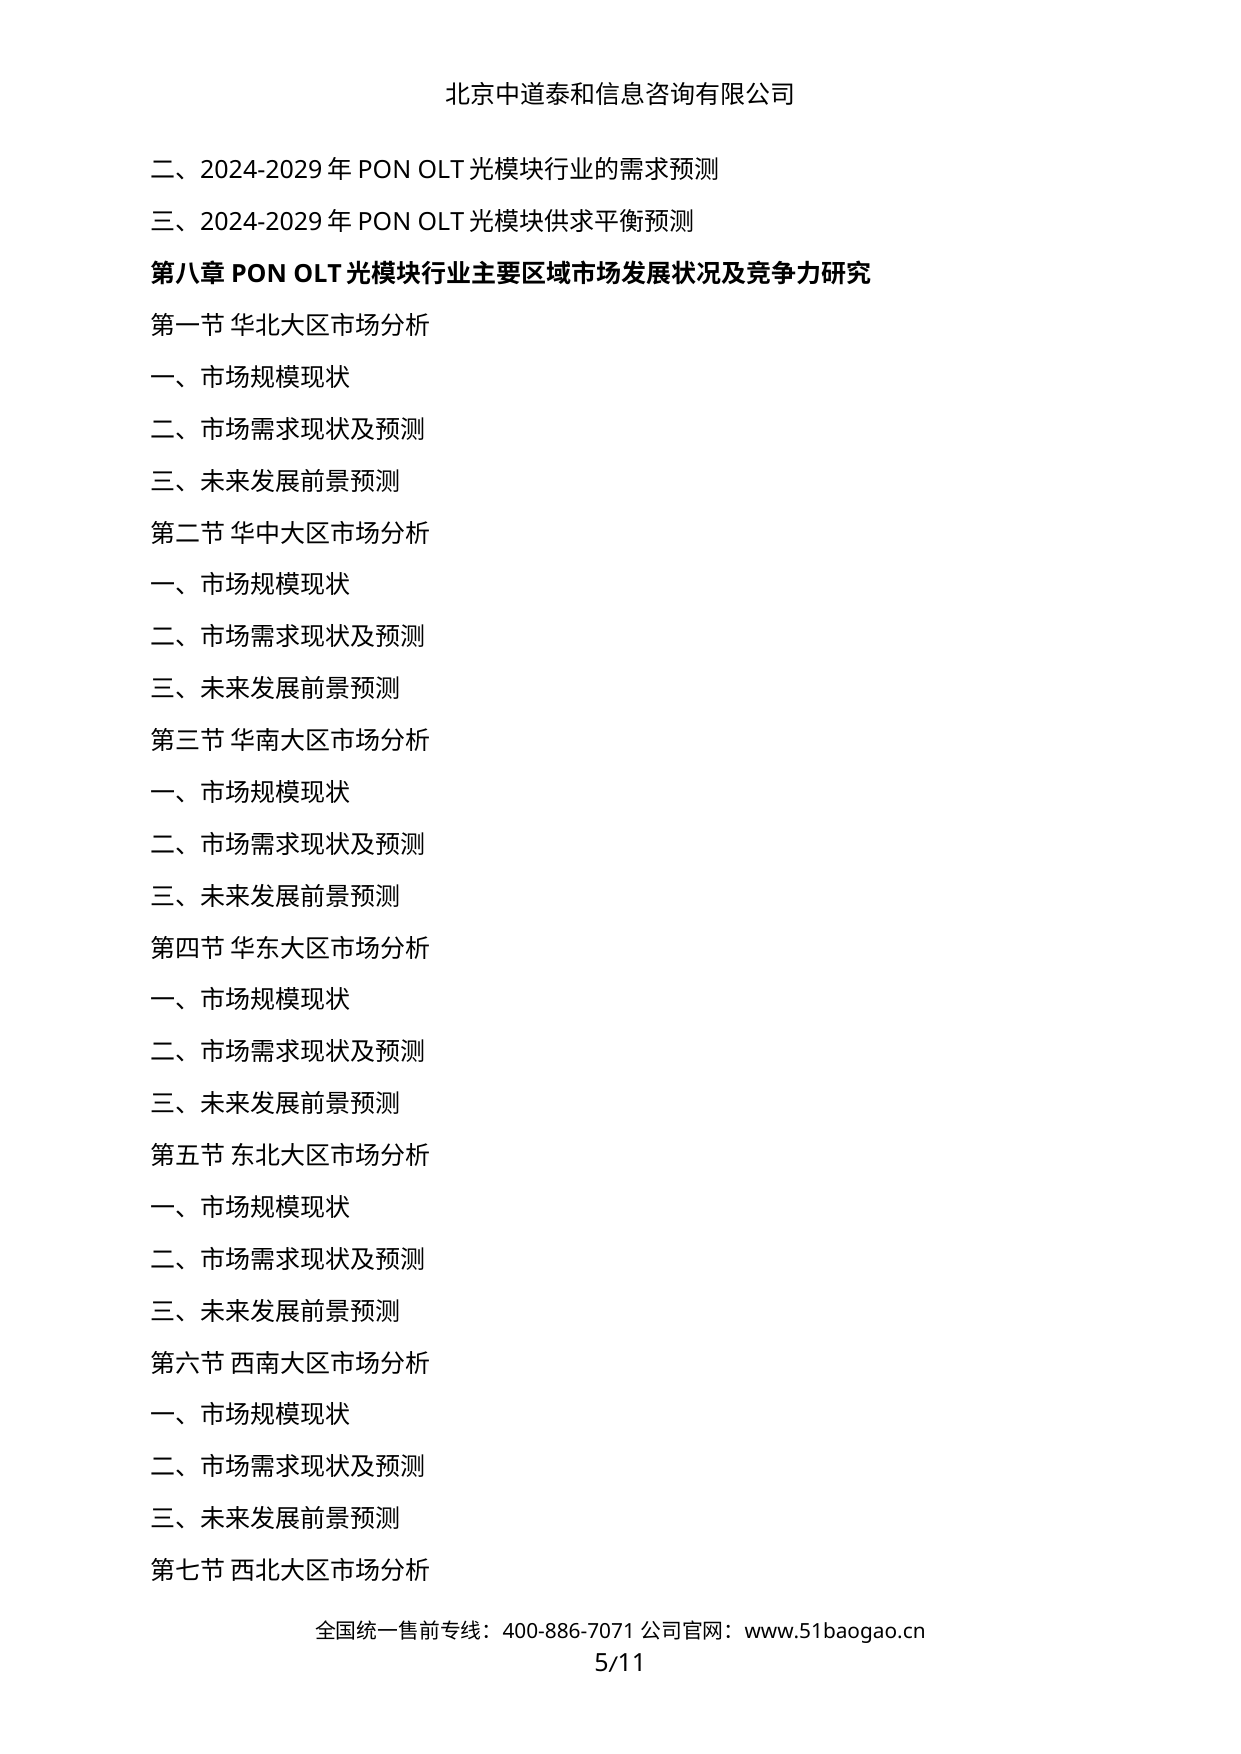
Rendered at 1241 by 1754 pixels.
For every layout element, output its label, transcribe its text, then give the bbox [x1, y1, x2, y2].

text 第五节 东北大区市场分析 [150, 1136, 1090, 1172]
text 二、市场需求现状及预测 [150, 824, 1090, 861]
text 二、2024-2029年PON OLT光模块行业的需求预测 [150, 150, 1090, 186]
text 三、未来发展前景预测 [150, 669, 1090, 705]
text 一、市场规模现状 [150, 565, 1090, 601]
text 第四节 华东大区市场分析 [150, 928, 1090, 964]
text 第三节 华南大区市场分析 [150, 721, 1090, 757]
text 二、市场需求现状及预测 [150, 409, 1090, 446]
text 三、未来发展前景预测 [150, 1084, 1090, 1120]
text 第七节 西北大区市场分析 [150, 1551, 1090, 1587]
text 第六节 西南大区市场分析 [150, 1343, 1090, 1379]
text 二、市场需求现状及预测 [150, 1239, 1090, 1276]
text 一、市场规模现状 [150, 772, 1090, 809]
text 第八章 PON OLT光模块行业主要区域市场发展状况及竞争力研究 [150, 254, 1090, 290]
text 三、2024-2029年PON OLT光模块供求平衡预测 [150, 202, 1090, 238]
text 一、市场规模现状 [150, 1187, 1090, 1224]
text 三、未来发展前景预测 [150, 461, 1090, 497]
text 一、市场规模现状 [150, 357, 1090, 394]
text 三、未来发展前景预测 [150, 876, 1090, 912]
text 第二节 华中大区市场分析 [150, 513, 1090, 549]
text 三、未来发展前景预测 [150, 1291, 1090, 1327]
text 一、市场规模现状 [150, 1395, 1090, 1431]
text 第一节 华北大区市场分析 [150, 306, 1090, 342]
text 二、市场需求现状及预测 [150, 1447, 1090, 1483]
text 二、市场需求现状及预测 [150, 617, 1090, 653]
text 一、市场规模现状 [150, 980, 1090, 1016]
text 三、未来发展前景预测 [150, 1499, 1090, 1535]
text 二、市场需求现状及预测 [150, 1032, 1090, 1068]
